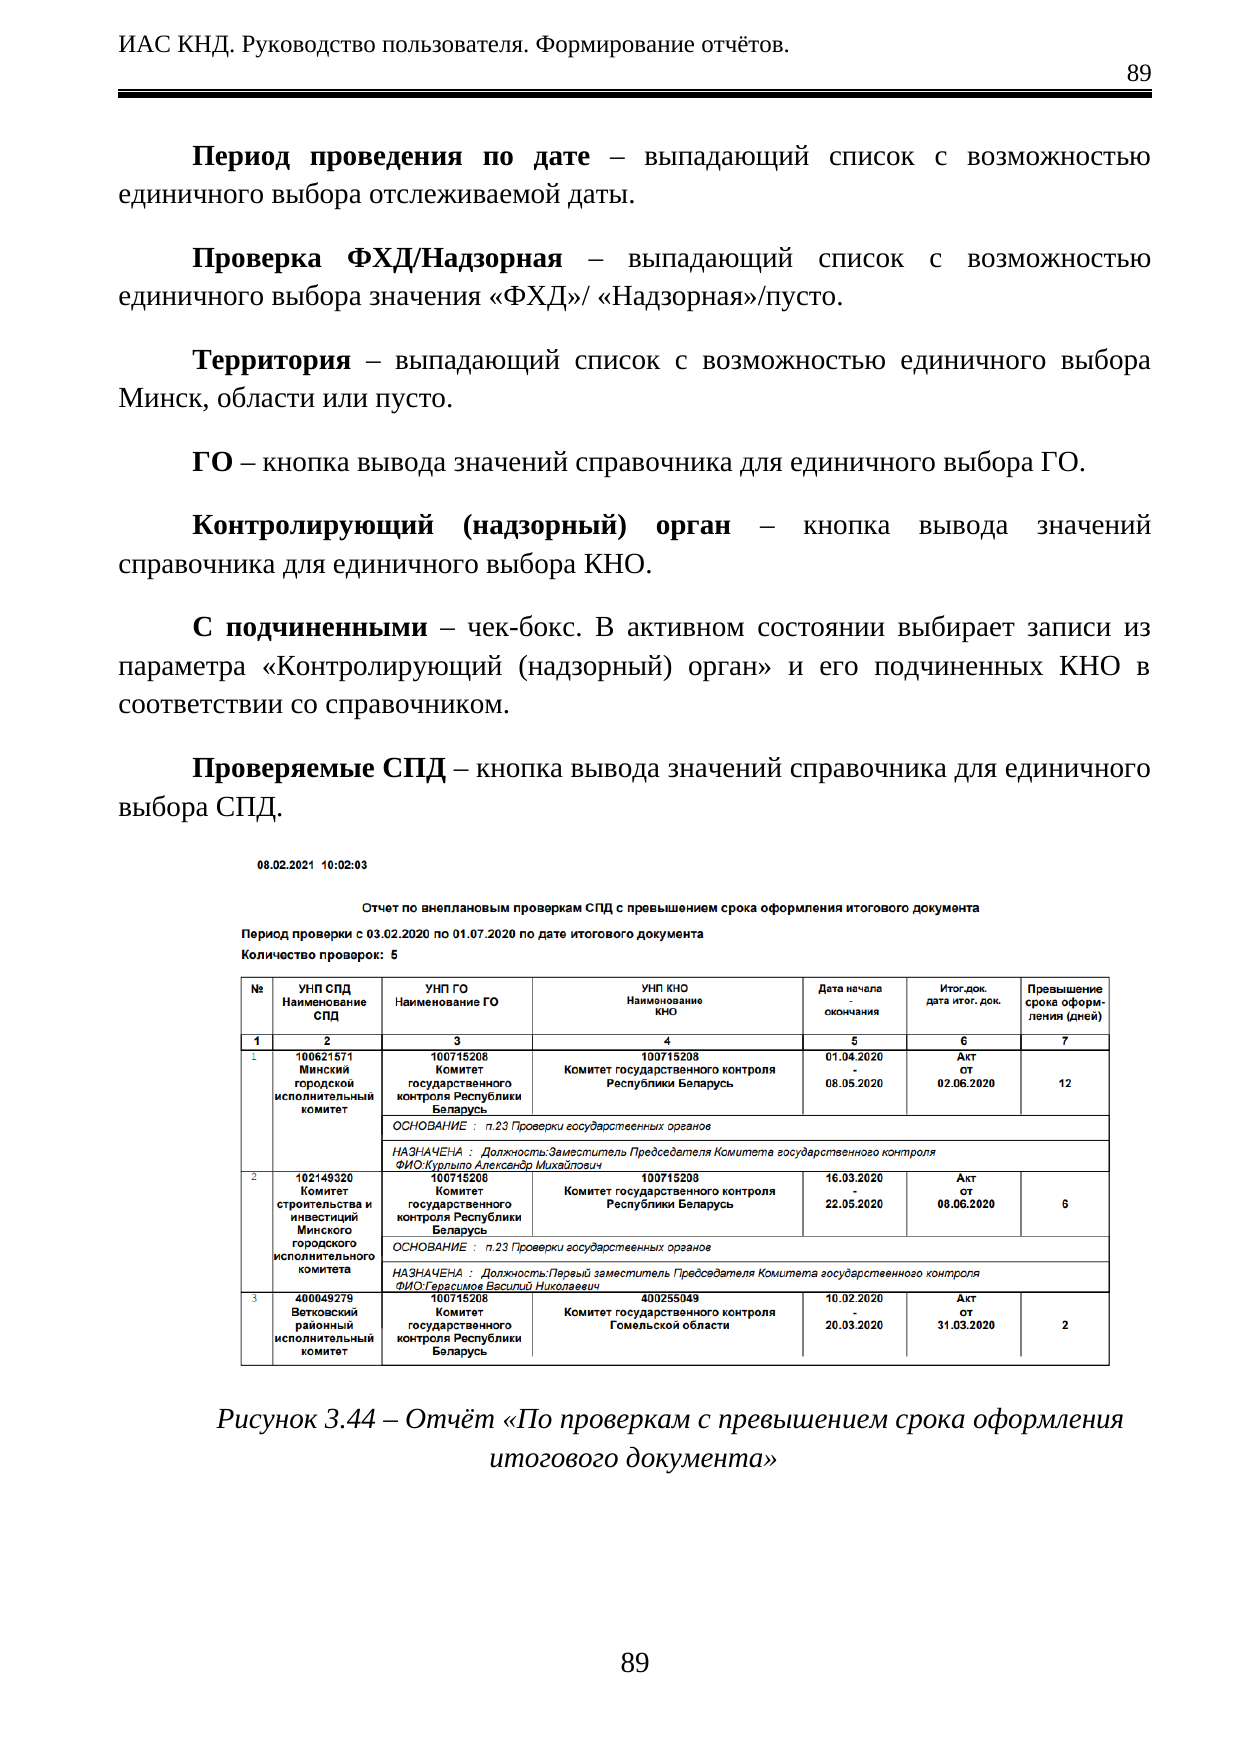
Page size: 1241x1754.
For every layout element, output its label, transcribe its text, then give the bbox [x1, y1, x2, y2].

text Контролирующий (надзорный) орган – кнопка вывода значений справочника для единичного выбора КНО. [118, 507, 1152, 579]
text Проверяемые СПД – кнопка вывода значений справочника для единичного выбора СПД. [118, 750, 1152, 822]
text Проверка ФХД/Надзорная – выпадающий список с возможностью единичного выбора значения «ФХД»/ «Надзорная»/пусто. [118, 240, 1152, 312]
text Рисунок 3.44 – Отчёт «По проверкам с превышением срока оформления итогового документа» [118, 1401, 1152, 1473]
text Территория – выпадающий список с возможностью единичного выбора Минск, области или пусто. [118, 342, 1152, 414]
text ГО – кнопка вывода значений справочника для единичного выбора ГО. [118, 444, 1152, 477]
picture [228, 852, 1115, 1373]
text Период проведения по дате – выпадающий список с возможностью единичного выбора отслеживаемой даты. [118, 138, 1152, 210]
text С подчиненными – чек-бокс. В активном состоянии выбирает записи из параметра «Контролирующий (надзорный) орган» и его подчиненных КНО в соответствии со справочником. [118, 609, 1152, 720]
